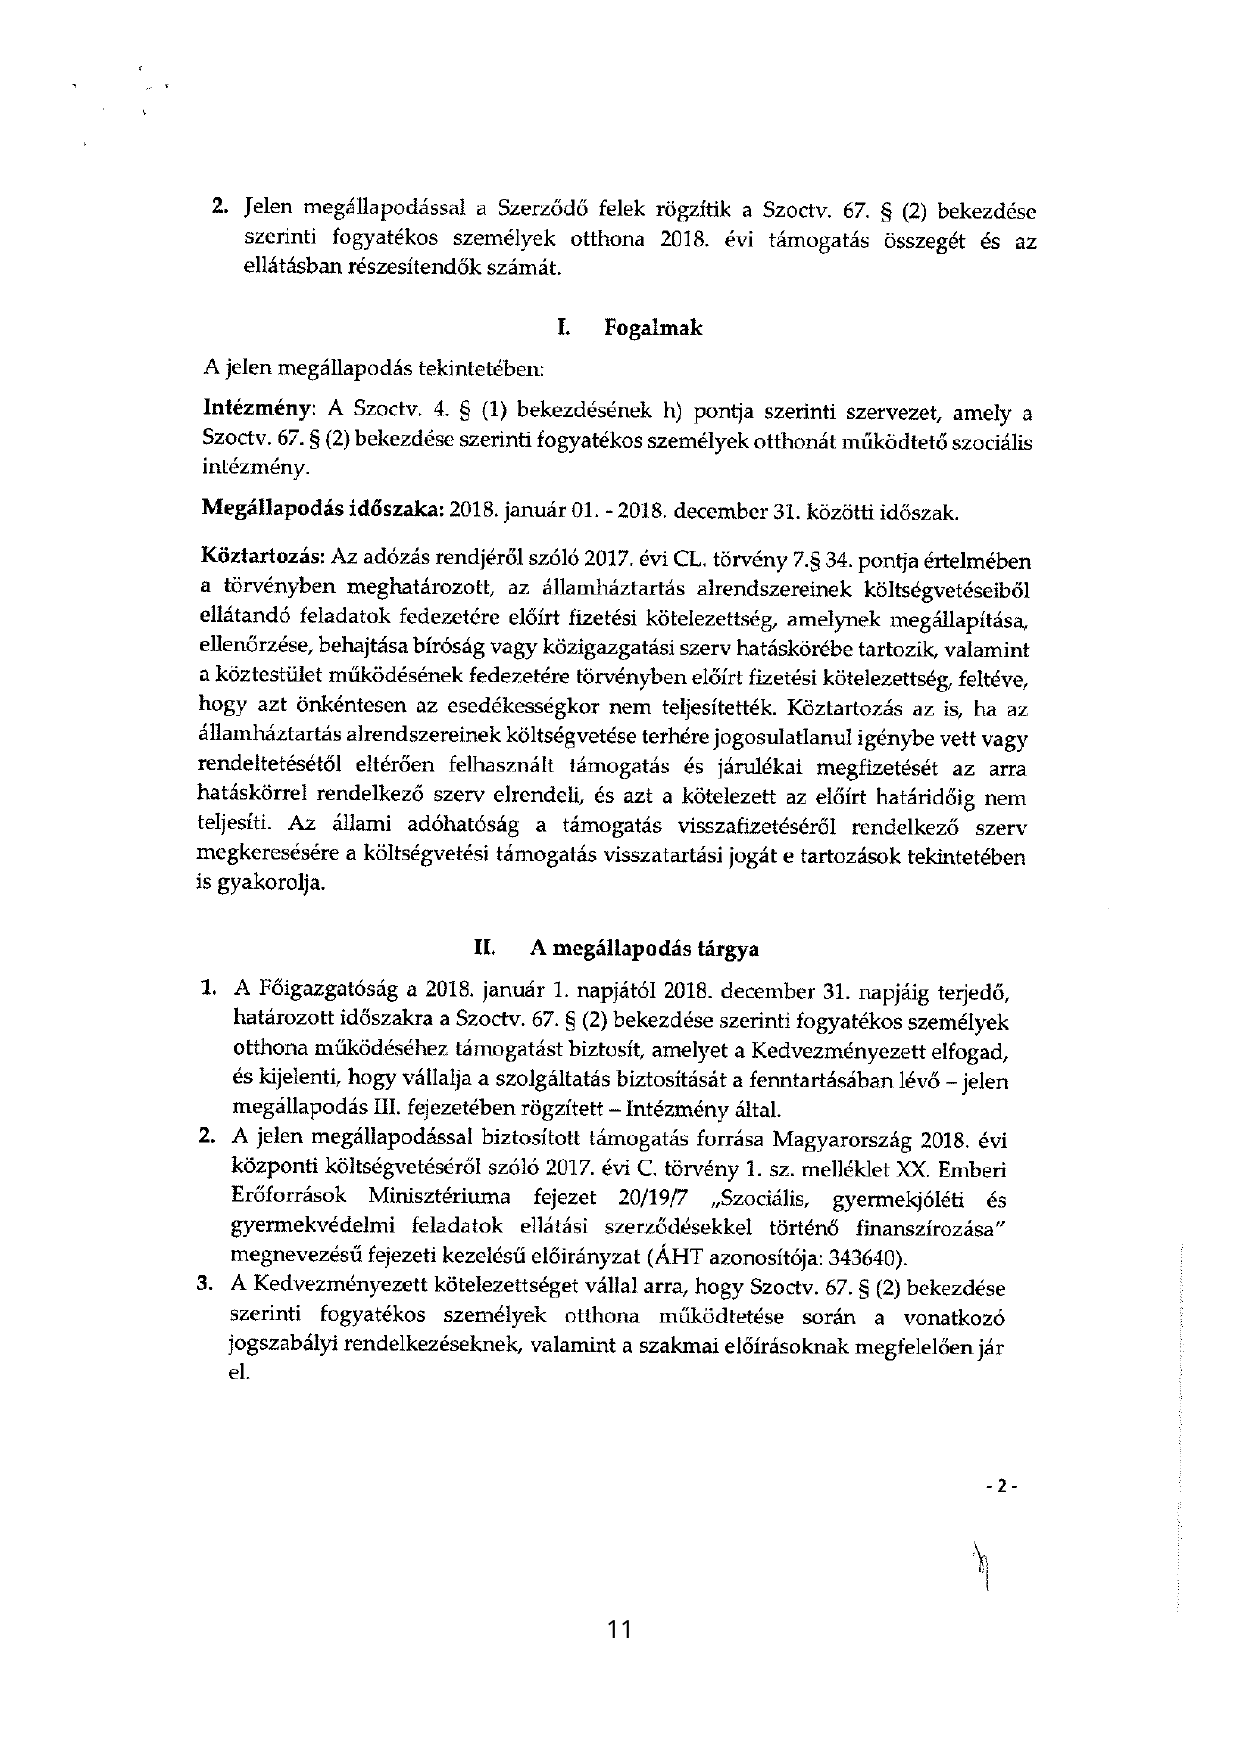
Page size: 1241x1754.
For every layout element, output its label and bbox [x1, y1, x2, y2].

picture [47, 47, 1193, 1613]
